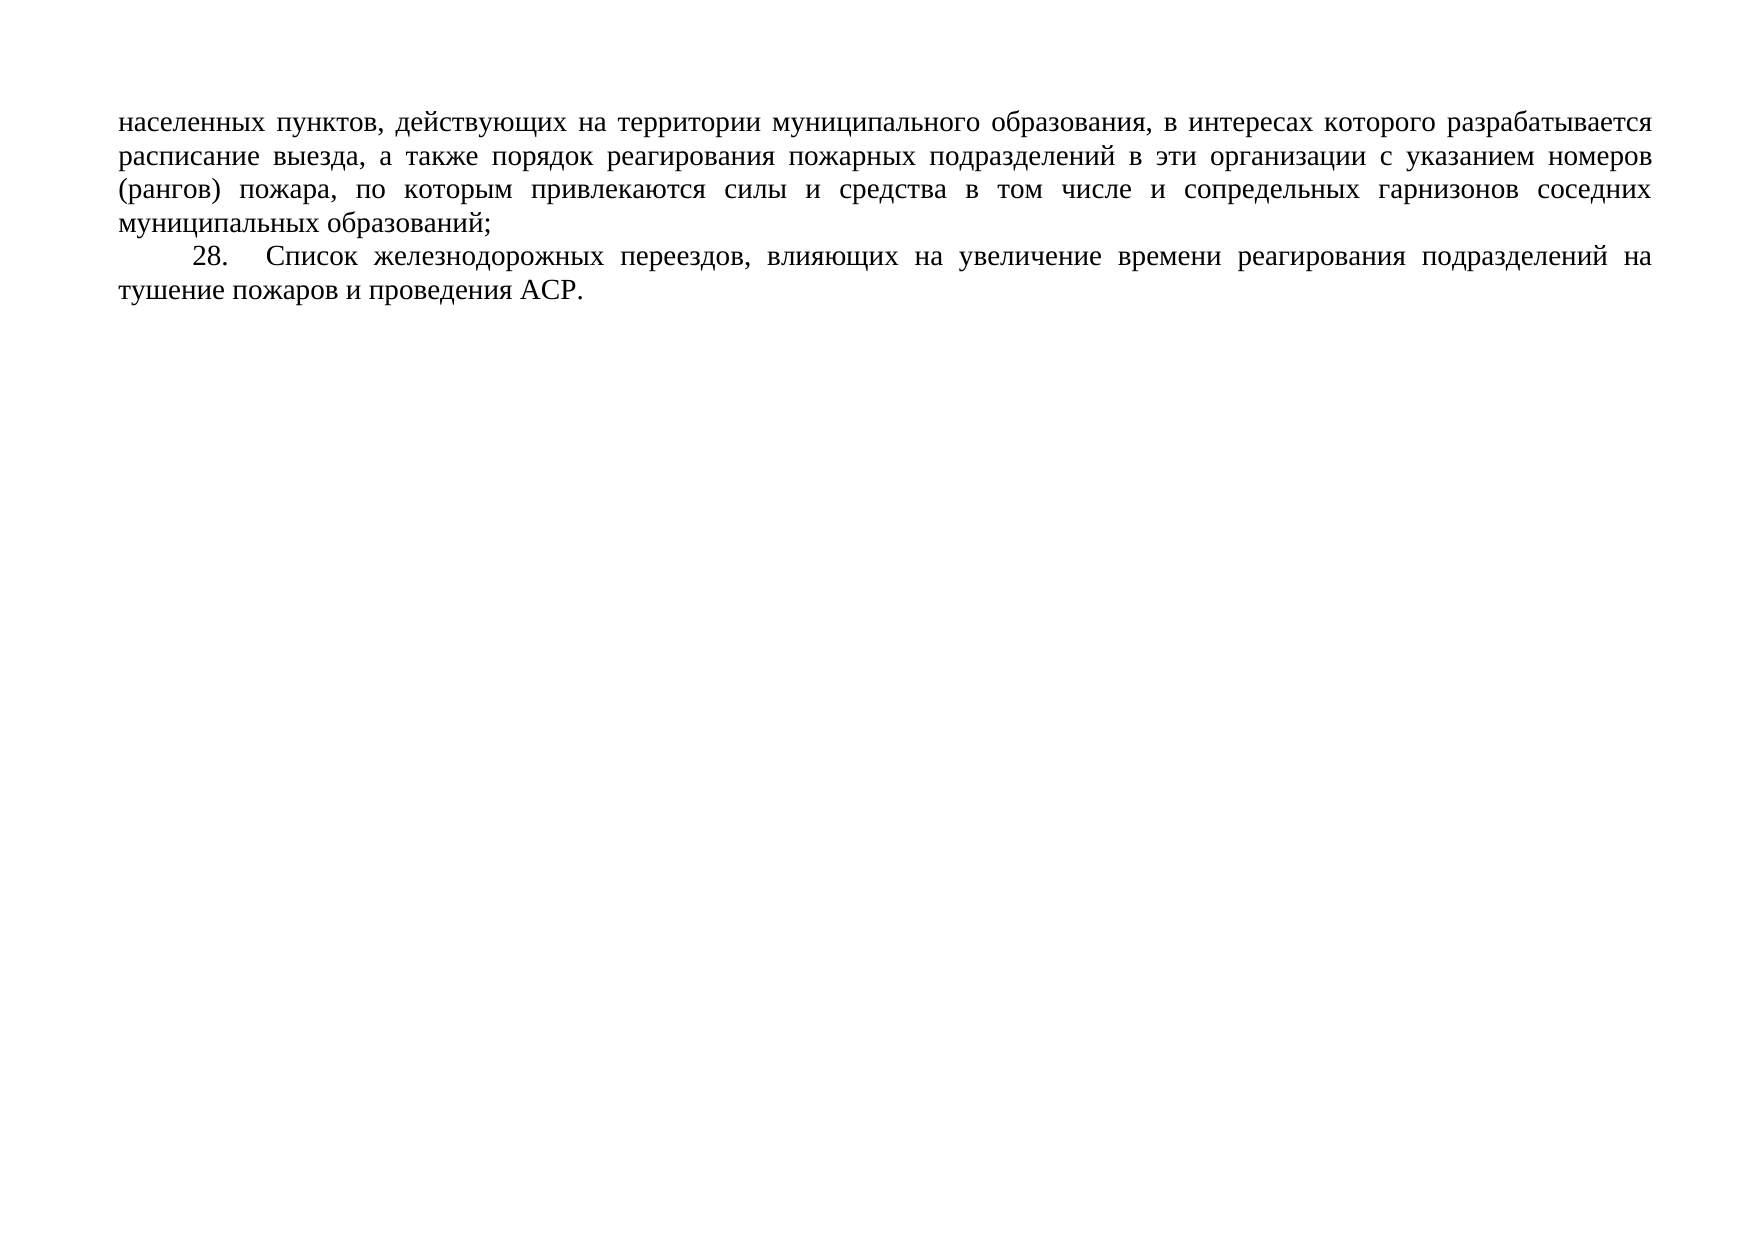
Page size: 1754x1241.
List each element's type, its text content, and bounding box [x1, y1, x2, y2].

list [118, 104, 1654, 238]
list Список железнодорожных переездов, влияющих на увеличение времени реагирования подразделений на тушение пожаров и проведения АСР. [118, 238, 1654, 305]
